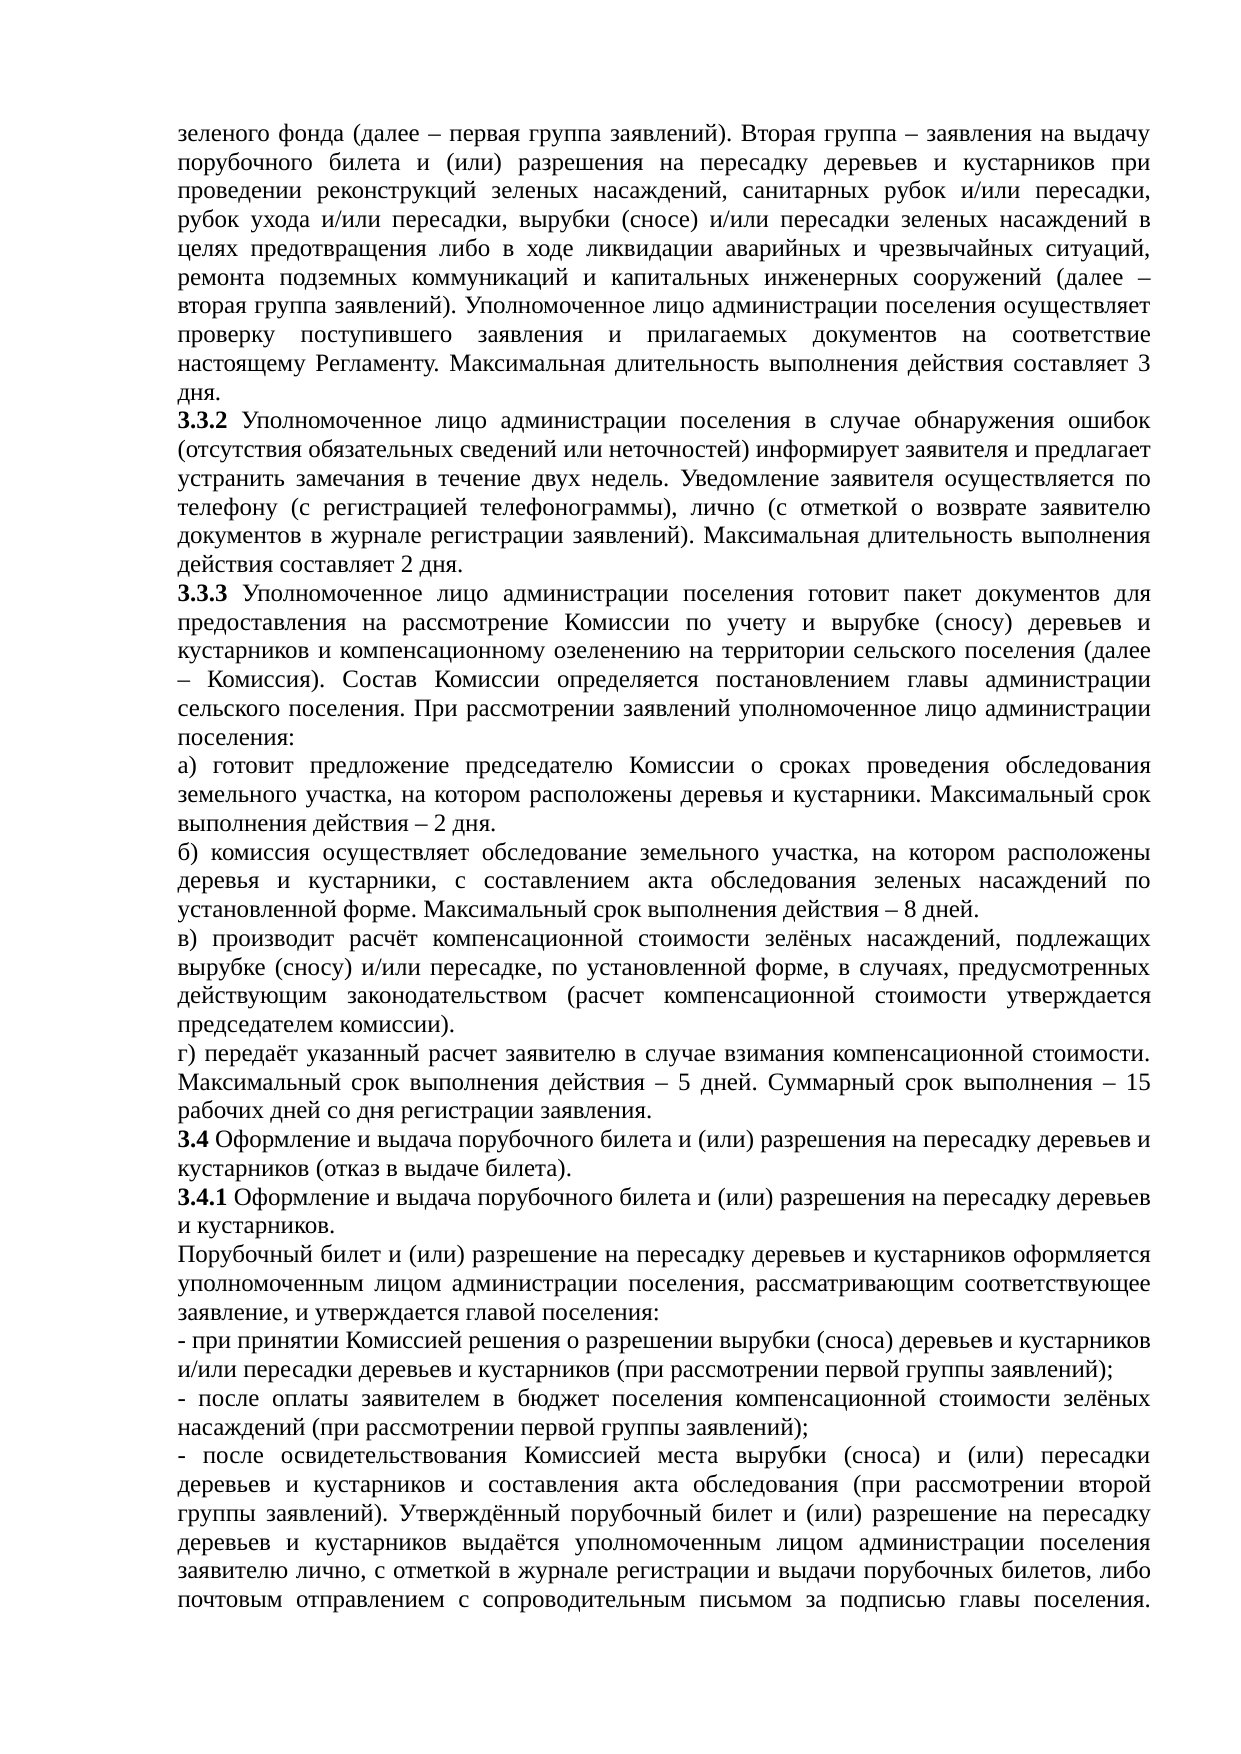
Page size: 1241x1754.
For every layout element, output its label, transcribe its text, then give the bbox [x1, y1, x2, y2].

text 3.3.2 Уполномоченное лицо администрации поселения в случае обнаружения ошибок (отсутствия обязательных сведений или неточностей) информирует заявителя и предлагает устранить замечания в течение двух недель. Уведомление заявителя осуществляется по телефону (с регистрацией телефонограммы), лично (с отметкой о возврате заявителю документов в журнале регистрации заявлений). Максимальная длительность выполнения действия составляет 2 дня. [177, 406, 1152, 578]
text а) готовит предложение председателю Комиссии о сроках проведения обследования земельного участка, на котором расположены деревья и кустарники. Максимальный срок выполнения действия – 2 дня. [177, 751, 1152, 837]
text г) передаёт указанный расчет заявителю в случае взимания компенсационной стоимости. Максимальный срок выполнения действия – 5 дней. Суммарный срок выполнения – 15 рабочих дней со дня регистрации заявления. [177, 1038, 1152, 1124]
text 3.4 Оформление и выдача порубочного билета и (или) разрешения на пересадку деревьев и кустарников (отказ в выдаче билета). [177, 1124, 1152, 1182]
text 3.4.1 Оформление и выдача порубочного билета и (или) разрешения на пересадку деревьев и кустарников. [177, 1182, 1152, 1239]
text - после оплаты заявителем в бюджет поселения компенсационной стоимости зелёных насаждений (при рассмотрении первой группы заявлений); [177, 1383, 1152, 1441]
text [177, 1441, 1152, 1613]
text 3.3.3 Уполномоченное лицо администрации поселения готовит пакет документов для предоставления на рассмотрение Комиссии по учету и вырубке (сносу) деревьев и кустарников и компенсационному озеленению на территории сельского поселения (далее – Комиссия). Состав Комиссии определяется постановлением главы администрации сельского поселения. При рассмотрении заявлений уполномоченное лицо администрации поселения: [177, 578, 1152, 751]
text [177, 118, 1152, 406]
text - при принятии Комиссией решения о разрешении вырубки (сноса) деревьев и кустарников и/или пересадки деревьев и кустарников (при рассмотрении первой группы заявлений); [177, 1326, 1152, 1383]
text Порубочный билет и (или) разрешение на пересадку деревьев и кустарников оформляется уполномоченным лицом администрации поселения, рассматривающим соответствующее заявление, и утверждается главой поселения: [177, 1239, 1152, 1326]
text в) производит расчёт компенсационной стоимости зелёных насаждений, подлежащих вырубке (сносу) и/или пересадке, по установленной форме, в случаях, предусмотренных действующим законодательством (расчет компенсационной стоимости утверждается председателем комиссии). [177, 923, 1152, 1038]
text б) комиссия осуществляет обследование земельного участка, на котором расположены деревья и кустарники, с составлением акта обследования зеленых насаждений по установленной форме. Максимальный срок выполнения действия – 8 дней. [177, 837, 1152, 923]
